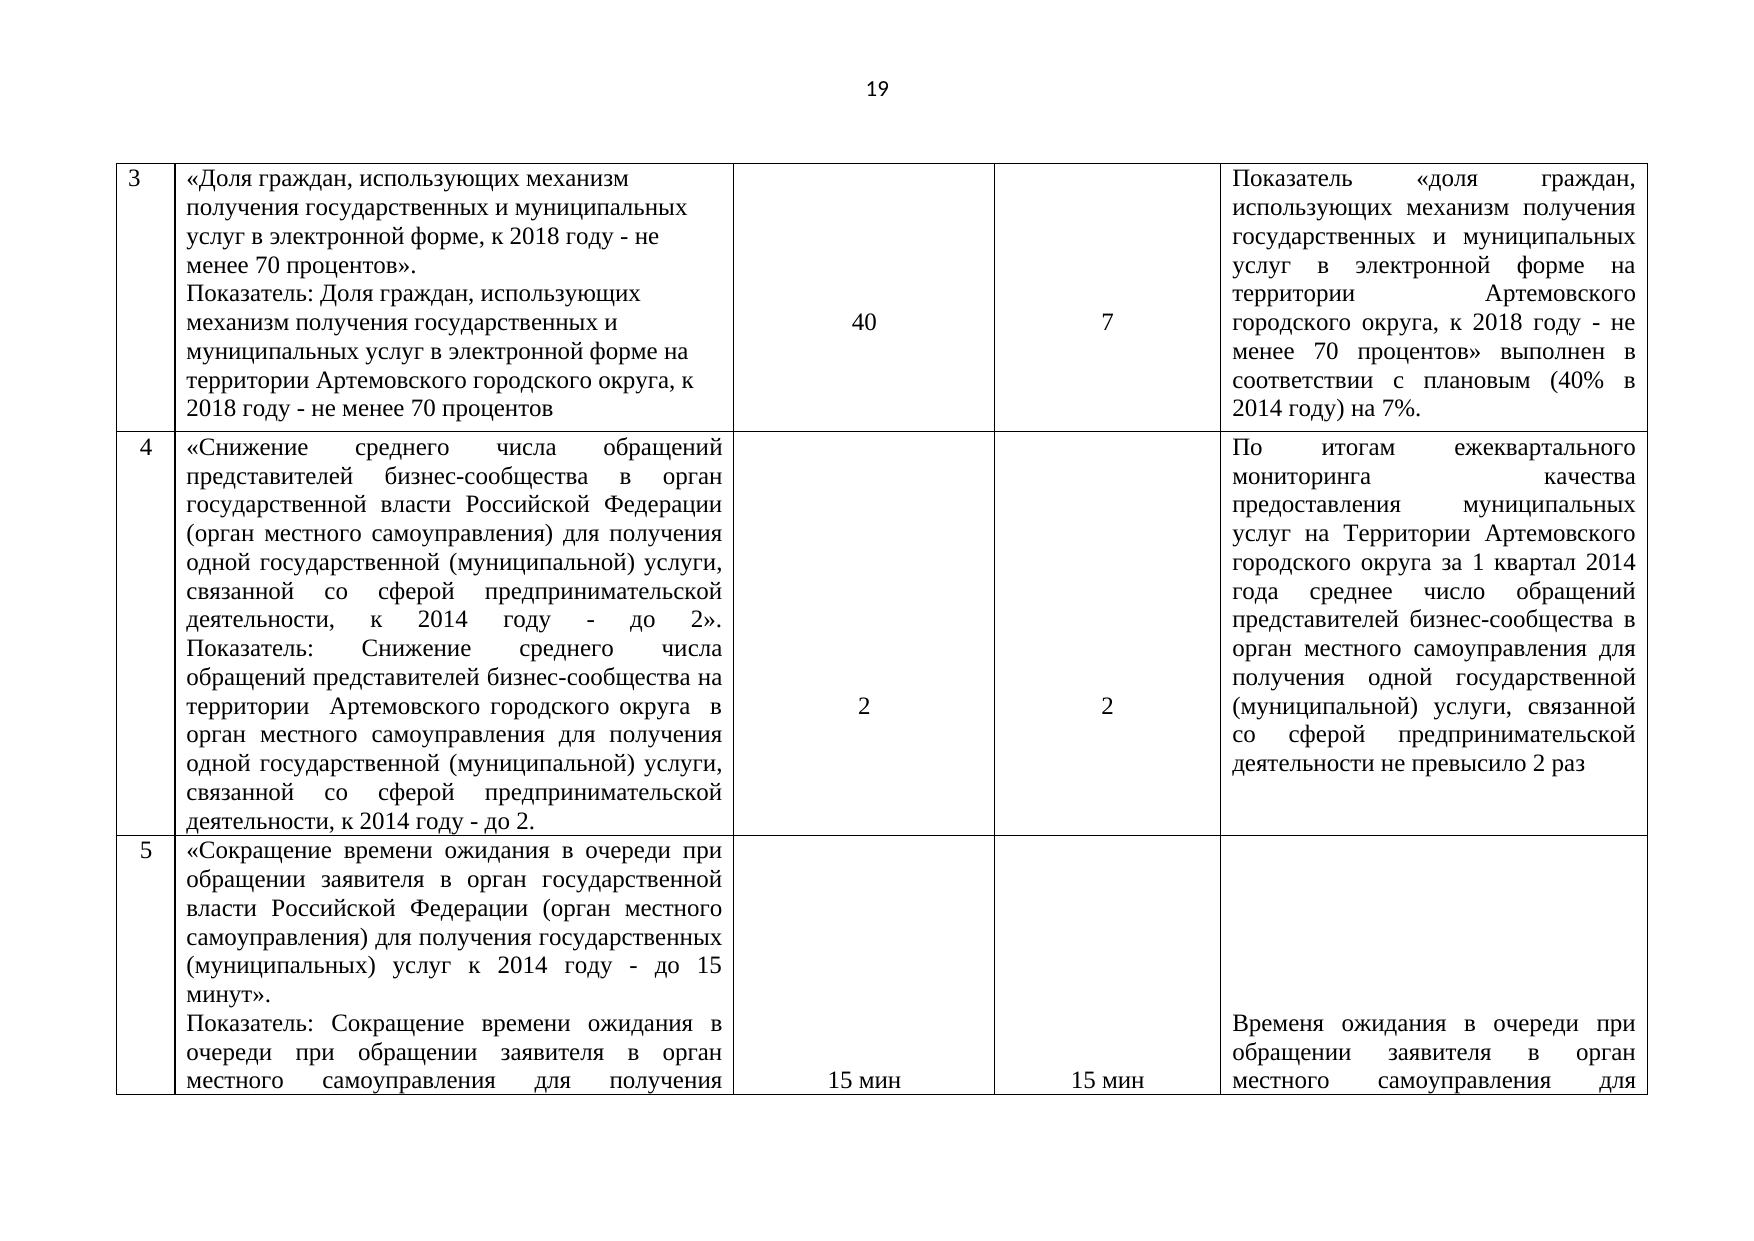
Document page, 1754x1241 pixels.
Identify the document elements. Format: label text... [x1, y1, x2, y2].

table_cell 15 мин [995, 836, 1220, 1094]
table_cell 2 [734, 432, 994, 834]
table_cell По итогам ежеквартального мониторинга качества предоставления муниципальных услуг на Территории Артемовского городского округа за 1 квартал 2014 года среднее число обращений представителей бизнес-сообщества в орган местного самоуправления для получения одной государственной (муниципальной) услуги, связанной со сферой предпринимательской деятельности не превысило 2 раз [1221, 432, 1647, 834]
table_cell 40 [734, 164, 994, 431]
table_cell 3 [117, 164, 174, 431]
table_cell 5 [117, 836, 174, 1094]
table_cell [176, 836, 733, 1094]
table_cell Показатель «доля граждан, использующих механизм получения государственных и муниципальных услуг в электронной форме на территории Артемовского городского округа, к 2018 году - не менее 70 процентов» выполнен в соответствии с плановым (40% в 2014 году) на 7%. [1221, 164, 1647, 431]
table_cell 4 [117, 432, 174, 834]
table_cell 2 [995, 432, 1220, 834]
table_cell «Доля граждан, использующих механизм получения государственных и муниципальных услуг в электронной форме, к 2018 году - не менее 70 процентов». Показатель: Доля граждан, использующих механизм получения государственных и муниципальных услуг в электронной форме на территории Артемовского городского округа, к 2018 году - не менее 70 процентов [176, 164, 733, 431]
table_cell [1221, 836, 1647, 1094]
table_cell 7 [995, 164, 1220, 431]
table_cell «Снижение среднего числа обращений представителей бизнес-сообщества в орган государственной власти Российской Федерации (орган местного самоуправления) для получения одной государственной (муниципальной) услуги, связанной со сферой предпринимательской деятельности, к 2014 году - до 2». Показатель: Снижение среднего числа обращений представителей бизнес-сообщества на территории Артемовского городского округа в орган местного самоуправления для получения одной государственной (муниципальной) услуги, связанной со сферой предпринимательской деятельности, к 2014 году - до 2. [176, 432, 733, 834]
table_cell 15 мин [734, 836, 994, 1094]
